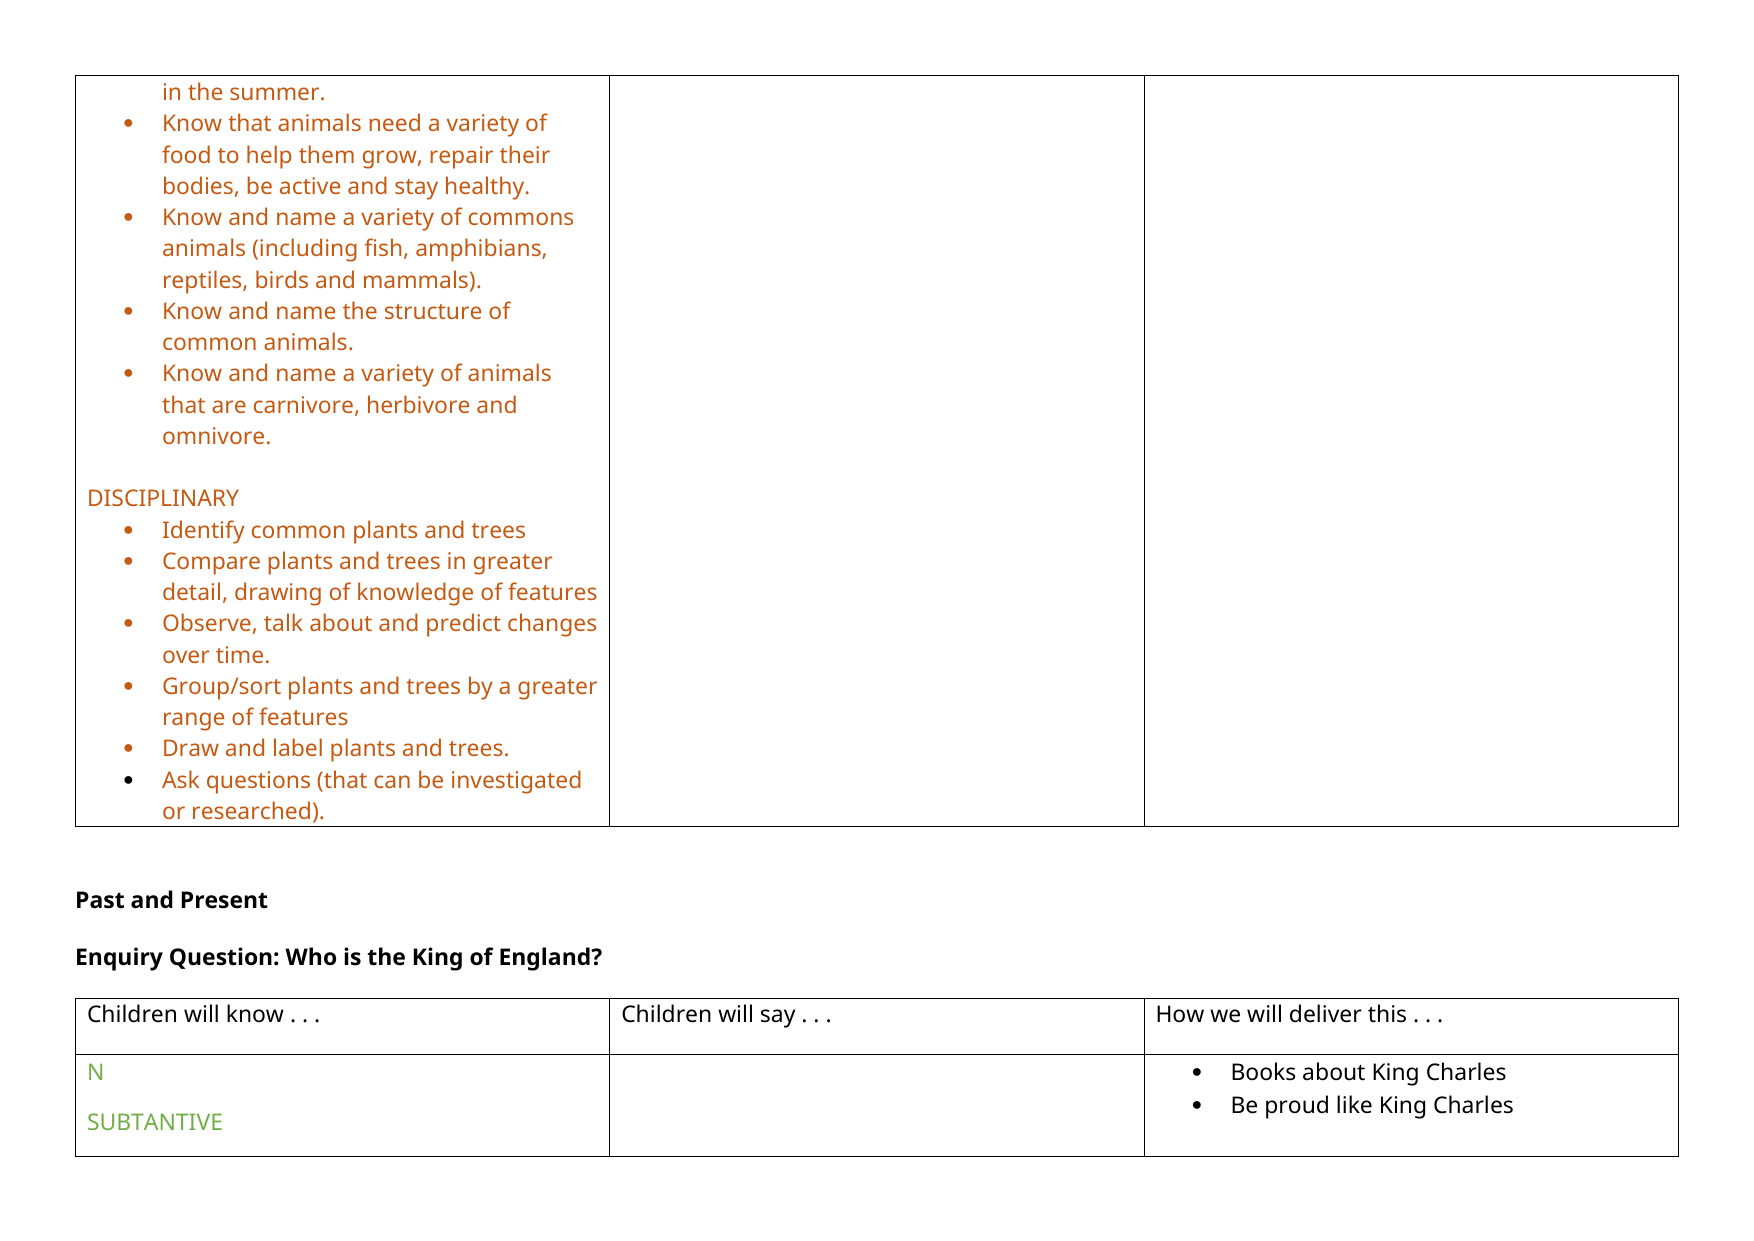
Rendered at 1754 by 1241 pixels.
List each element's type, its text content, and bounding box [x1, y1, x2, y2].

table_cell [76, 1055, 609, 1156]
table_header Children will say . . . [610, 999, 1144, 1054]
text Enquiry Question: Who is the King of England? [75, 941, 1679, 972]
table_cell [610, 76, 1144, 826]
table_header How we will deliver this . . . [1145, 999, 1678, 1054]
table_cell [76, 76, 609, 826]
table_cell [1145, 1055, 1678, 1156]
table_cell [1145, 76, 1678, 826]
table_header Children will know . . . [76, 999, 609, 1054]
text Past and Present [75, 884, 1679, 915]
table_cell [610, 1055, 1144, 1156]
